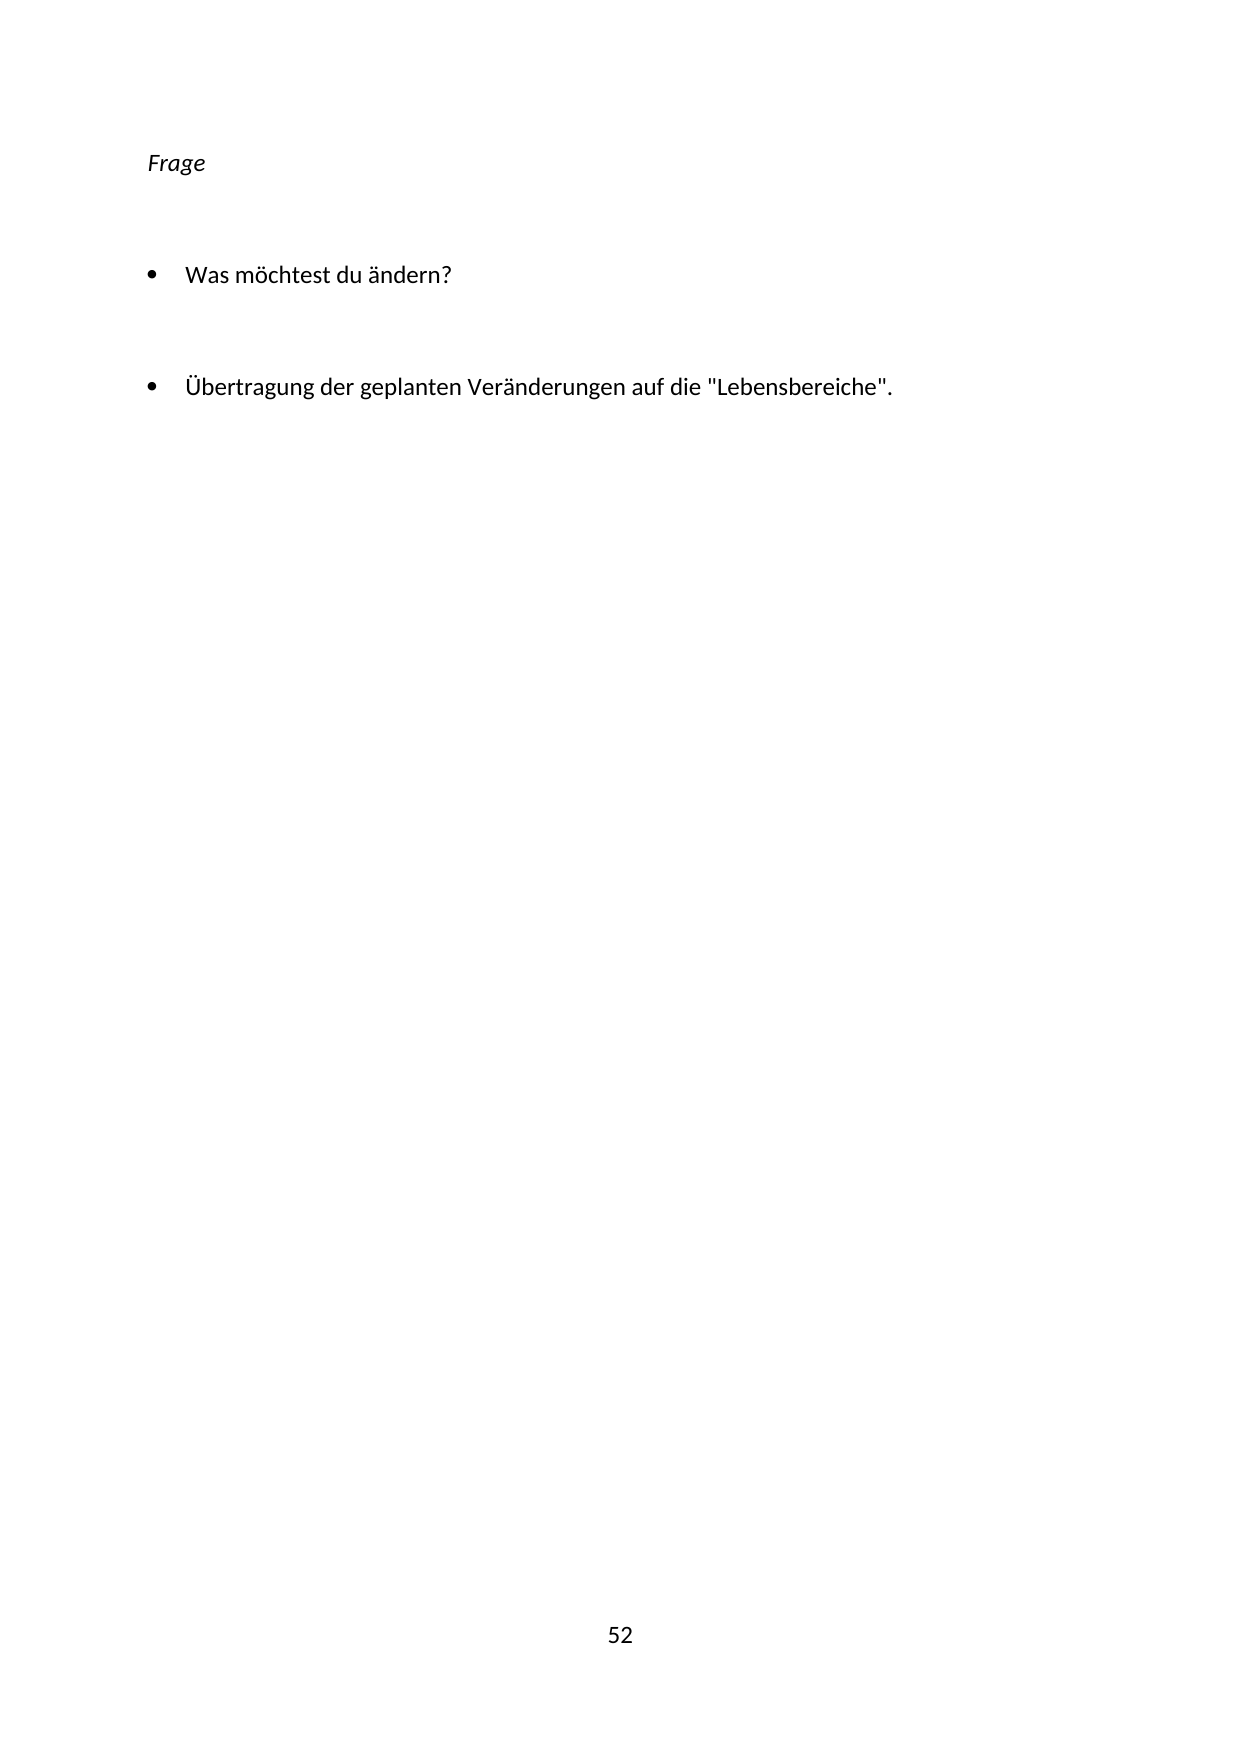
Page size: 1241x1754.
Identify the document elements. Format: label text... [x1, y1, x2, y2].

text Frage [148, 148, 1093, 178]
list Was möchtest du ändern? [148, 259, 1093, 290]
list Übertragung der geplanten Veränderungen auf die "Lebensbereiche". [148, 371, 1093, 401]
